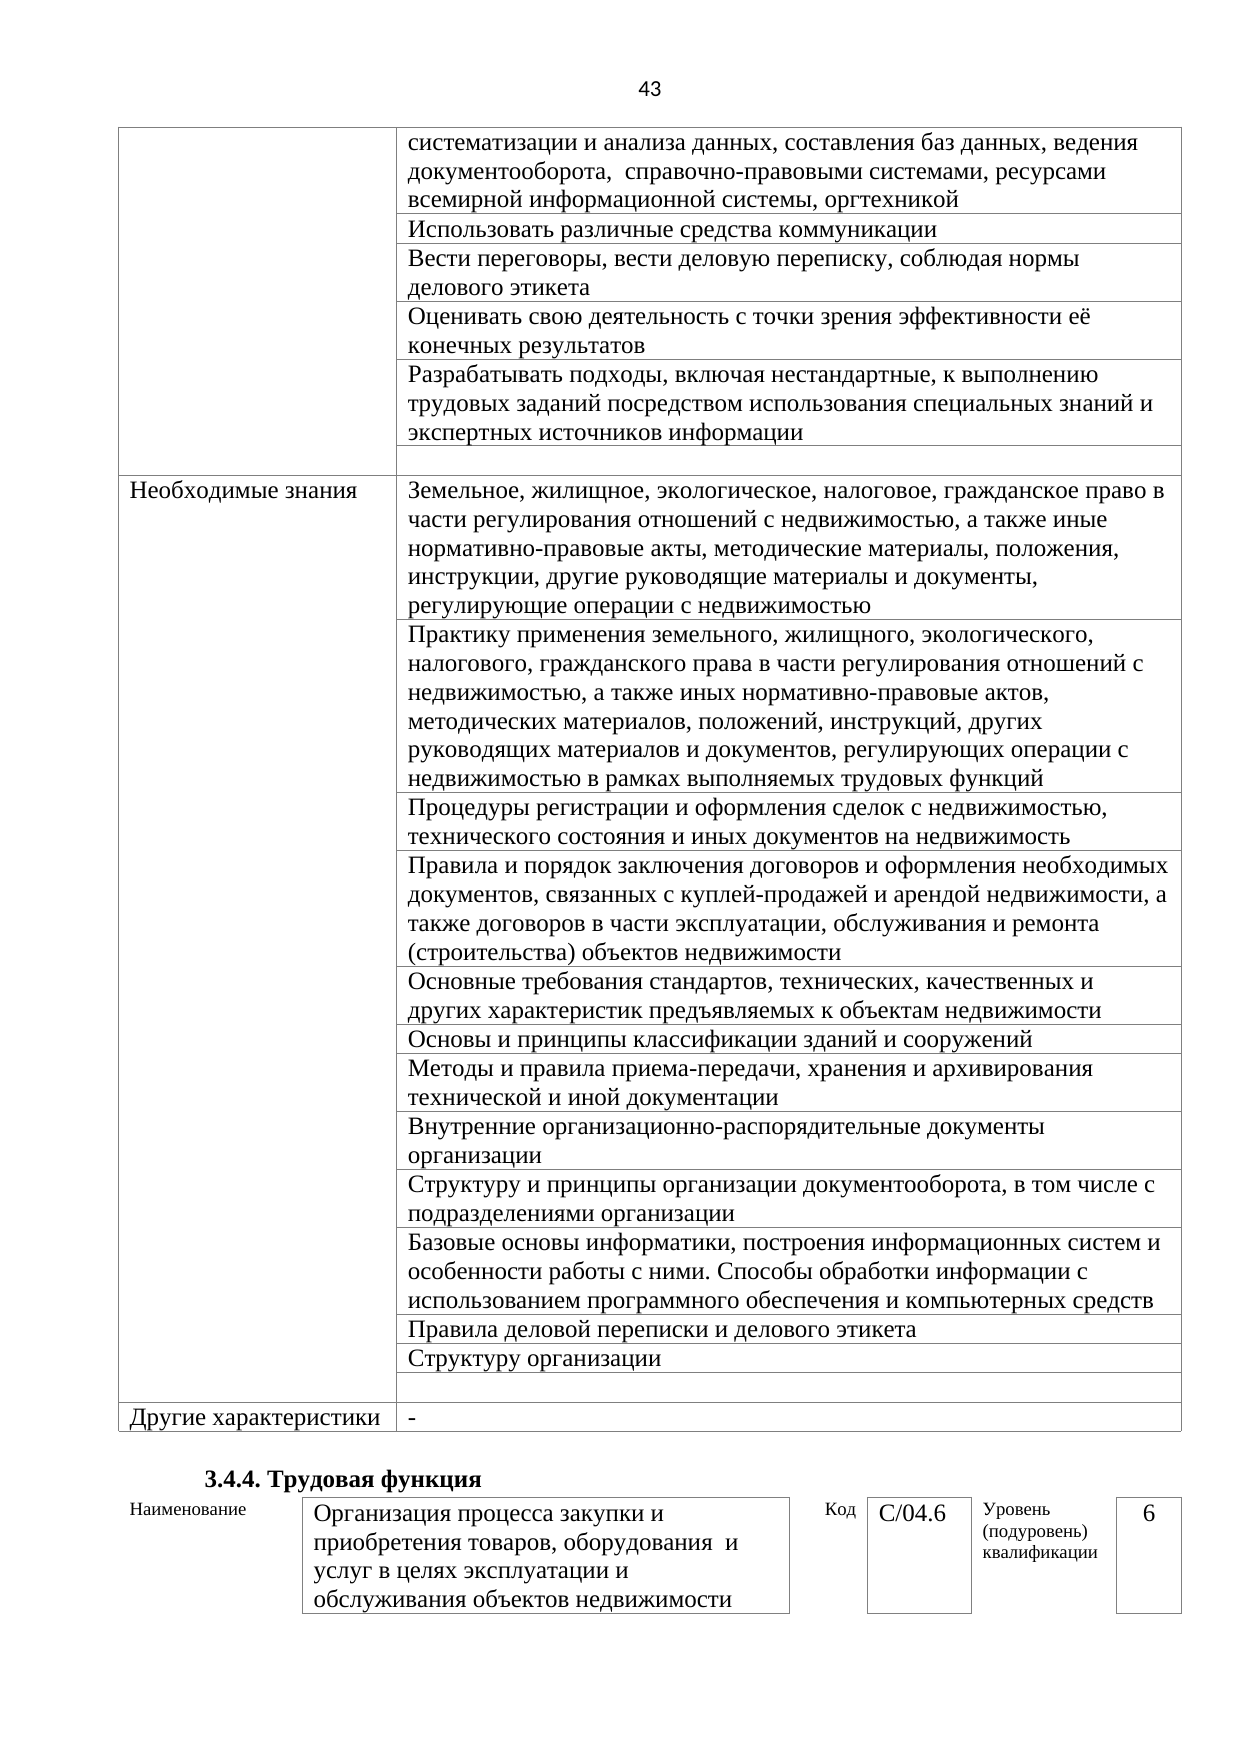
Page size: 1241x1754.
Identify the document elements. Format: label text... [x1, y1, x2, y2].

table_cell Вести переговоры, вести деловую переписку, соблюдая нормы делового этикета [397, 244, 1181, 301]
table_cell Использовать различные средства коммуникации [397, 214, 1181, 243]
table_cell Базовые основы информатики, построения информационных систем и особенности работы с ними. Способы обработки информации с использованием программного обеспечения и компьютерных средств [397, 1228, 1181, 1314]
table_cell Структуру и принципы организации документооборота, в том числе с подразделениями организации [397, 1170, 1181, 1227]
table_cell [972, 1497, 1116, 1613]
table_cell - [397, 1403, 1181, 1431]
table_cell [397, 1373, 1181, 1401]
table_cell Методы и правила приема-передачи, хранения и архивирования технической и иной документации [397, 1054, 1181, 1111]
table_cell Основы и принципы классификации зданий и сооружений [397, 1025, 1181, 1053]
table_cell [397, 446, 1181, 475]
table_cell Структуру организации [397, 1344, 1181, 1372]
table_cell Оценивать свою деятельность с точки зрения эффективности её конечных результатов [397, 302, 1181, 359]
table_cell Наименование [118, 1497, 302, 1613]
table_cell Основные требования стандартов, технических, качественных и других характеристик предъявляемых к объектам недвижимости [397, 967, 1181, 1023]
table_cell Другие характеристики [119, 1403, 396, 1431]
table_cell Внутренние организационно-распорядительные документы организации [397, 1112, 1181, 1169]
table_cell 3.4.4. Трудовая функция [118, 1432, 1181, 1497]
table_cell Правила деловой переписки и делового этикета [397, 1315, 1181, 1343]
table_cell Правила и порядок заключения договоров и оформления необходимых документов, связанных с куплей-продажей и арендой недвижимости, а также договоров в части эксплуатации, обслуживания и ремонта (строительства) объектов недвижимости [397, 851, 1181, 966]
table_cell Необходимые знания [119, 476, 396, 1401]
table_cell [397, 128, 1181, 213]
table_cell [303, 1498, 789, 1613]
table_cell C/04.6 [868, 1498, 971, 1613]
table_cell Земельное, жилищное, экологическое, налоговое, гражданское право в части регулирования отношений с недвижимостью, а также иные нормативно-правовые акты, методические материалы, положения, инструкции, другие руководящие материалы и документы, регулирующие операции с недвижимостью [397, 476, 1181, 619]
table_cell Разрабатывать подходы, включая нестандартные, к выполнению трудовых заданий посредством использования специальных знаний и экспертных источников информации [397, 360, 1181, 445]
table_cell Практику применения земельного, жилищного, экологического, налогового, гражданского права в части регулирования отношений с недвижимостью, а также иных нормативно-правовые актов, методических материалов, положений, инструкций, других руководящих материалов и документов, регулирующих операции с недвижимостью в рамках выполняемых трудовых функций [397, 620, 1181, 792]
table_cell 6 [1117, 1498, 1181, 1613]
table_cell Код [790, 1497, 867, 1613]
table_cell Процедуры регистрации и оформления сделок с недвижимостью, технического состояния и иных документов на недвижимость [397, 793, 1181, 850]
